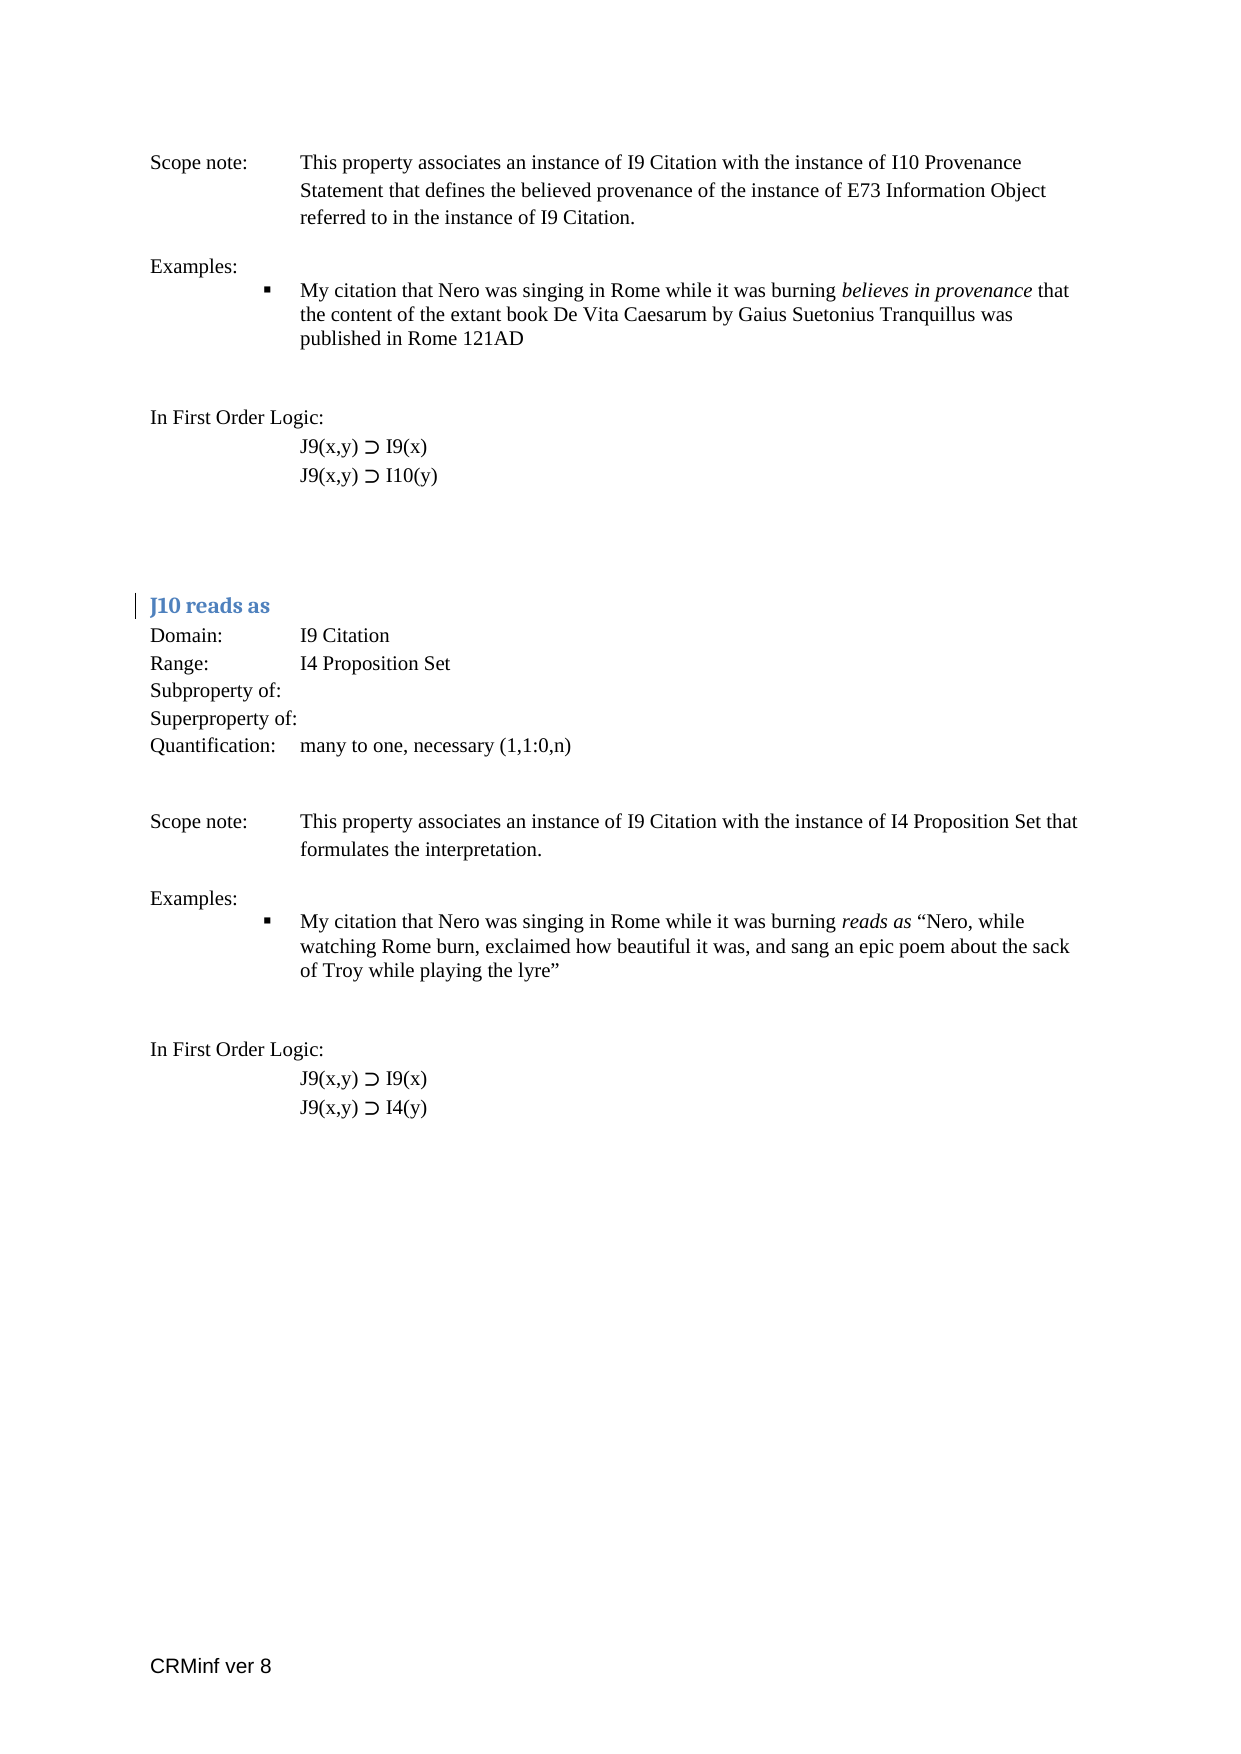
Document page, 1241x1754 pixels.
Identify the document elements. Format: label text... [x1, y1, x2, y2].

text Scope note: This property associates an instance of I9 Citation with the instance of I4 Proposition Set that formulates the interpretation. [150, 809, 1090, 861]
list My citation that Nero was singing in Rome while it was burning reads as “Nero, while watching Rome burn, exclaimed how beautiful it was, and sang an epic poem about the sack of Troy while playing the lyre” [262, 909, 1090, 982]
subtitle J10 reads as [150, 593, 1090, 619]
text Examples: [150, 885, 1090, 909]
text Scope note: This property associates an instance of I9 Citation with the instance of I10 Provenance Statement that defines the believed provenance of the instance of E73 Information Object referred to in the instance of I9 Citation. [150, 150, 1090, 229]
text J9(x,y) ⊃ I4(y) [150, 1093, 1090, 1119]
text In First Order Logic: [150, 1037, 1090, 1061]
text Subproperty of: [150, 678, 1090, 702]
text Superproperty of: [150, 706, 1090, 730]
text Examples: [150, 254, 1090, 278]
text J9(x,y) ⊃ I9(x) [150, 433, 1090, 458]
text In First Order Logic: [150, 405, 1090, 429]
text Quantification: many to one, necessary (1,1:0,n) [150, 733, 1090, 757]
list My citation that Nero was singing in Rome while it was burning believes in provenance that the content of the extant book De Vita Caesarum by Gaius Suetonius Tranquillus was published in Rome 121AD [262, 278, 1090, 350]
text J9(x,y) ⊃ I9(x) [150, 1064, 1090, 1090]
text Range: I4 Proposition Set [150, 651, 1090, 674]
text Domain: I9 Citation [150, 623, 1090, 647]
text J9(x,y) ⊃ I10(y) [150, 462, 1090, 487]
